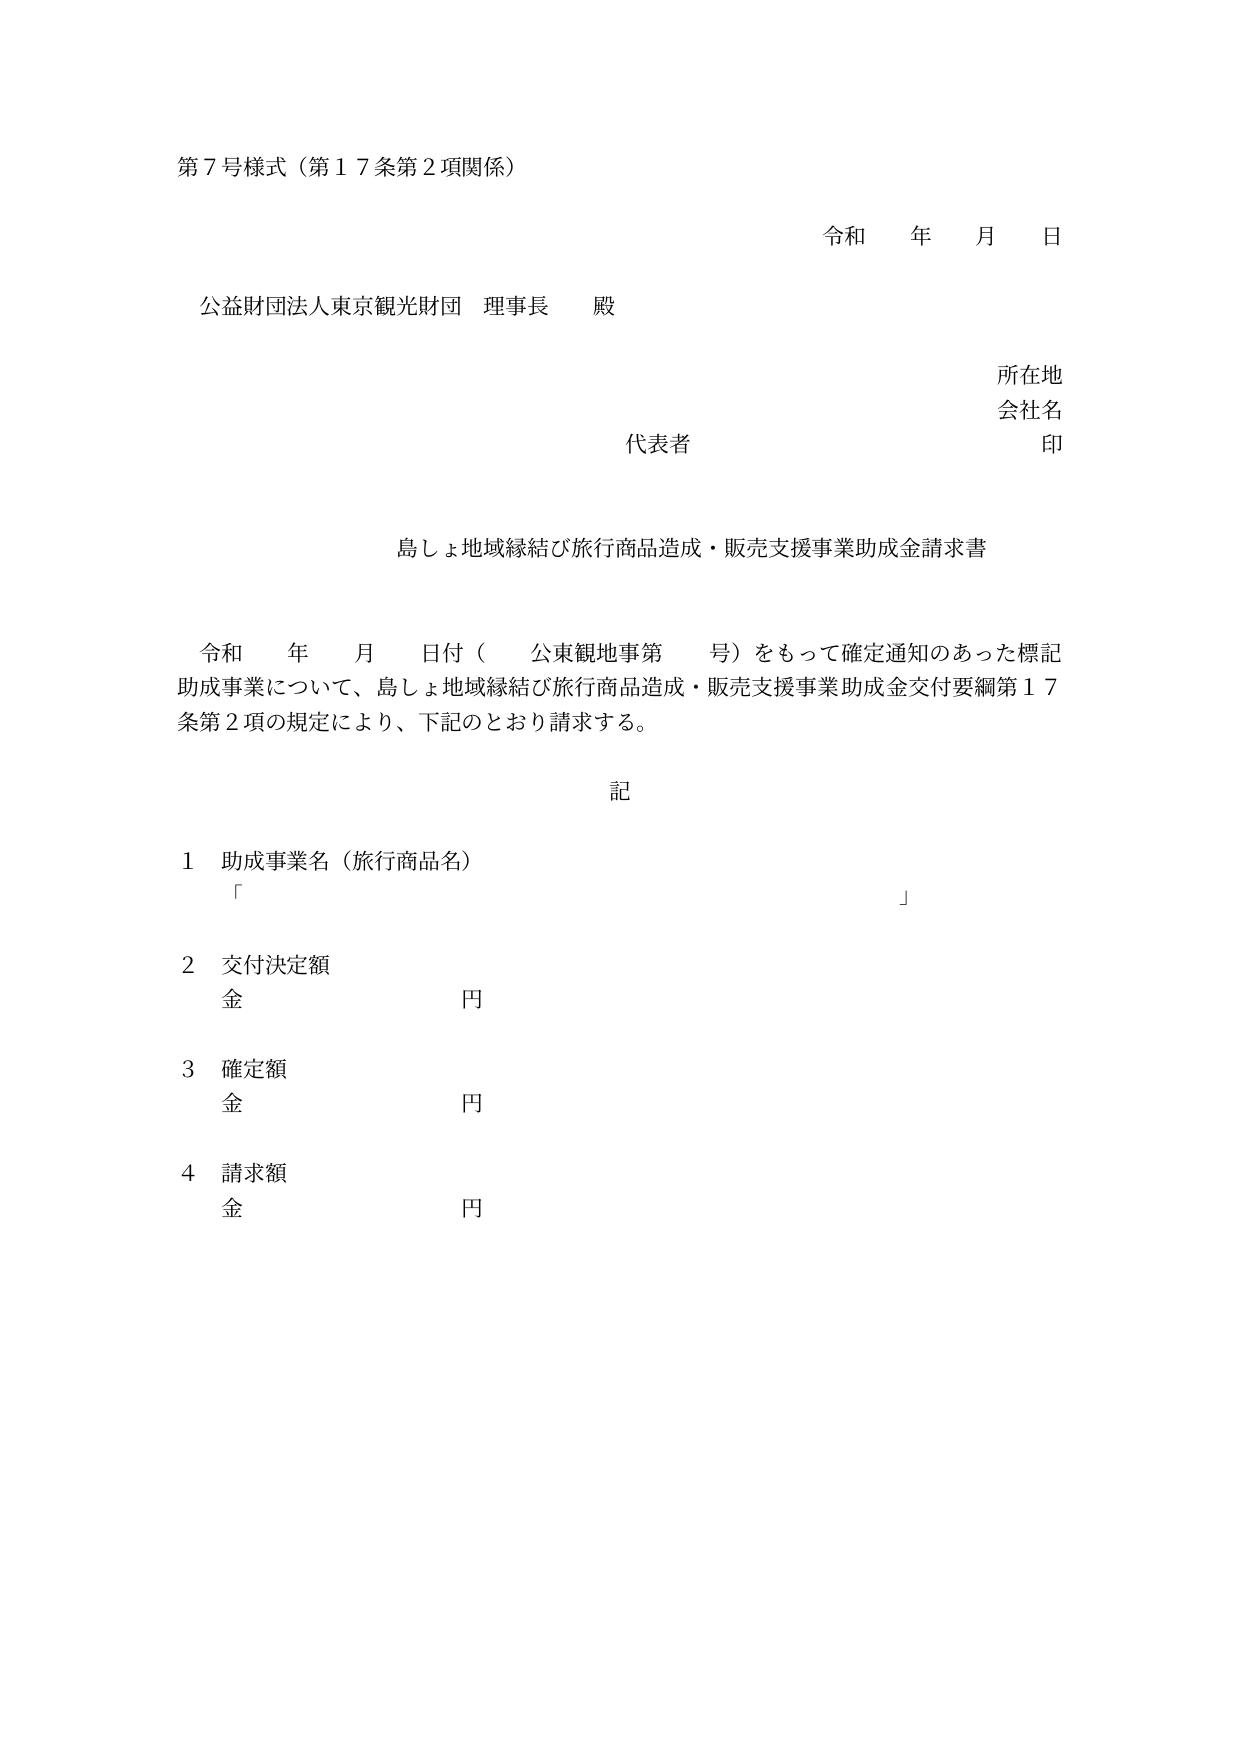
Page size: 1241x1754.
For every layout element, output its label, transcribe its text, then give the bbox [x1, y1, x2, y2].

text 会社名 [177, 391, 1063, 426]
text 第７号様式（第１７条第２項関係） [177, 148, 1063, 183]
text １ 助成事業名（旅行商品名） [177, 842, 1063, 877]
text ２ 交付決定額 [177, 946, 1063, 981]
text 金 円 [177, 1085, 1063, 1120]
text 代表者 印 [177, 426, 1063, 461]
text 金 円 [177, 1189, 1063, 1224]
text 金 円 [177, 981, 1063, 1016]
text 所在地 [177, 357, 1063, 391]
text 令和 年 月 日付（ 公東観地事第 号）をもって確定通知のあった標記助成事業について、島しょ地域縁結び旅行商品造成・販売支援事業助成金交付要綱第１７条第２項の規定により、下記のとおり請求する。 [177, 634, 1063, 738]
text 記 [177, 773, 1063, 808]
text ４ 請求額 [177, 1154, 1063, 1189]
text 「 」 [177, 877, 1063, 912]
text 公益財団法人東京観光財団 理事長 殿 [177, 287, 1063, 322]
text 令和 年 月 日 [177, 218, 1063, 253]
text 島しょ地域縁結び旅行商品造成・販売支援事業助成金請求書 [177, 530, 1063, 565]
text ３ 確定額 [177, 1050, 1063, 1085]
